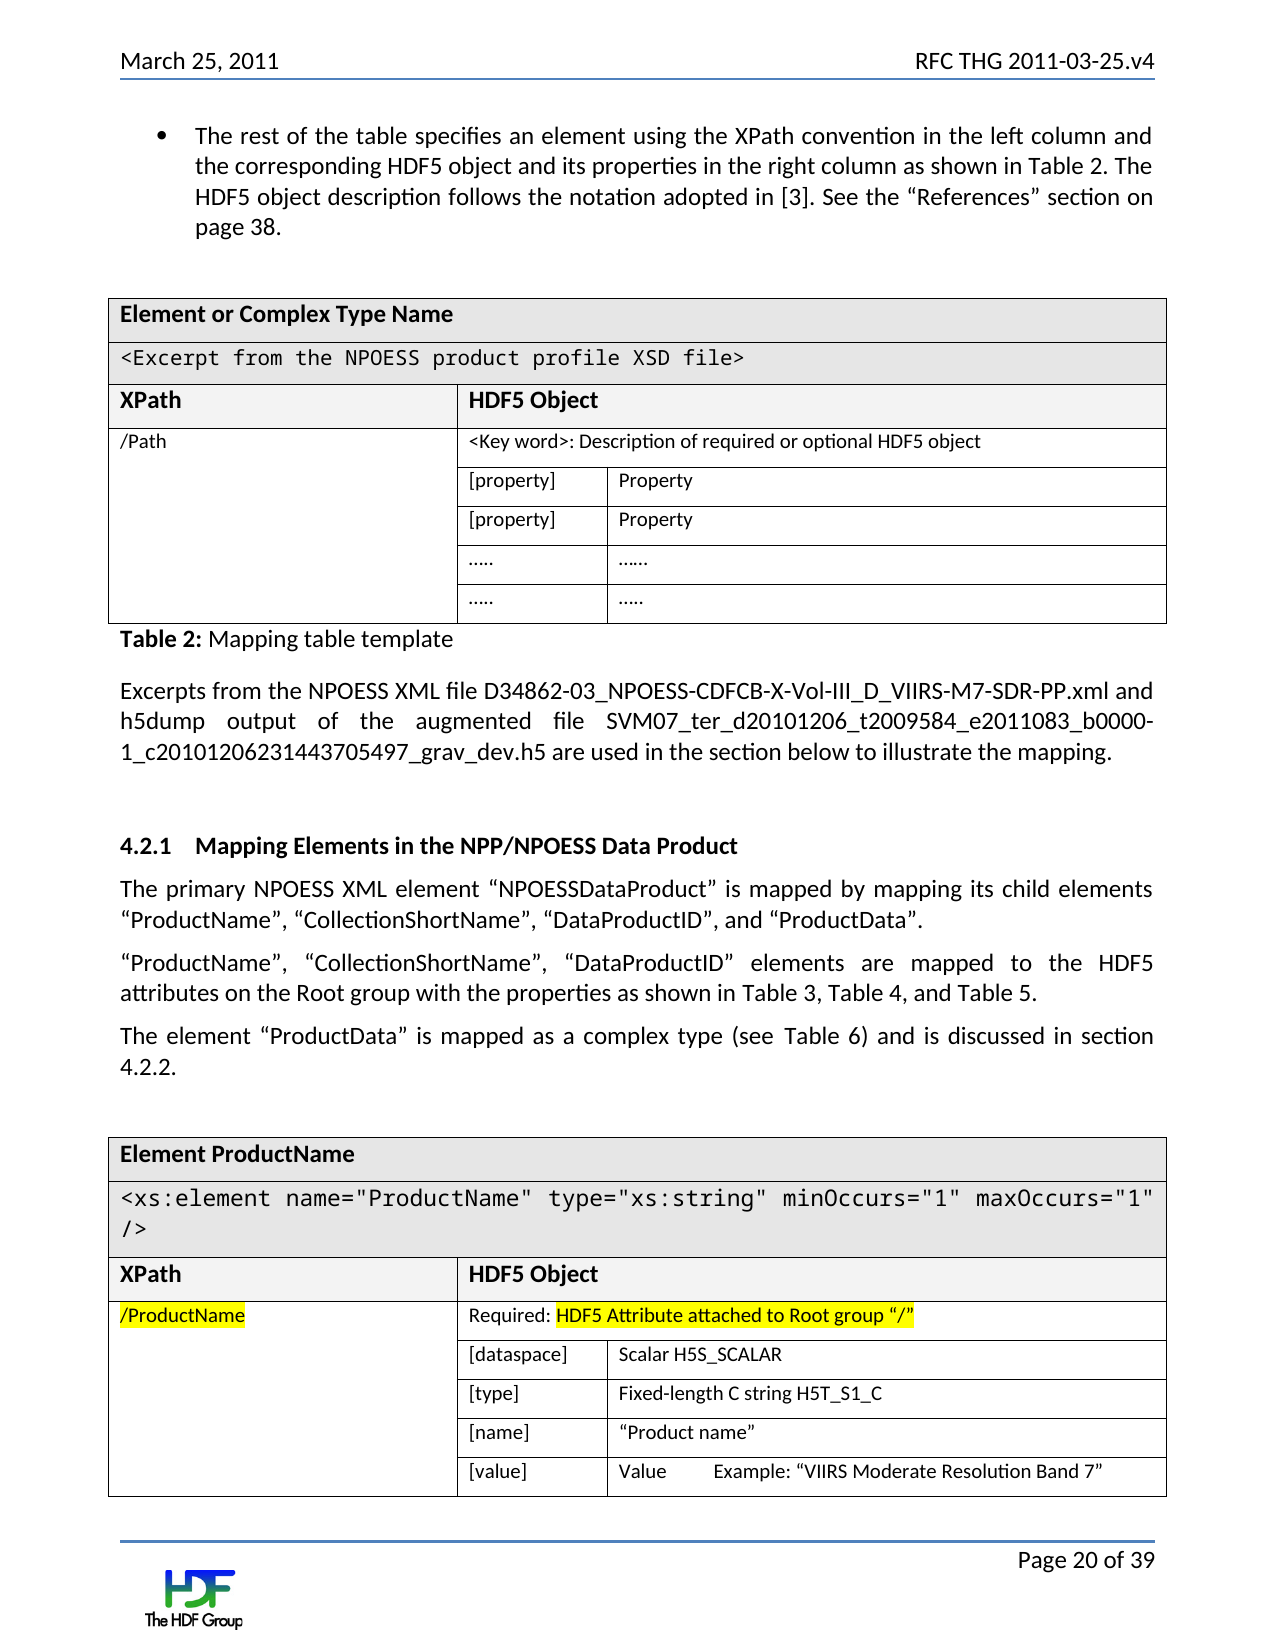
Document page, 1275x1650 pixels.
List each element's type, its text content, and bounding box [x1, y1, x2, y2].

table_cell ….. [458, 546, 607, 583]
table_cell Property [608, 507, 1166, 544]
text “ProductName”, “CollectionShortName”, “DataProductID” elements are mapped to the HDF5 attributes on the Root group with the properties as shown in , , and Table 5. [120, 947, 1155, 1008]
table_cell <Key word>: Description of required or optional HDF5 object [458, 429, 1166, 467]
text The primary NPOESS XML element “NPOESSDataProduct” is mapped by mapping its child elements “ProductName”, “CollectionShortName”, “DataProductID”, and “ProductData”. [120, 873, 1155, 934]
table_cell XPath [109, 1258, 457, 1301]
table_cell /Path [109, 429, 457, 622]
table_cell Property [608, 468, 1166, 506]
table_header Element ProductName [109, 1138, 1166, 1181]
table_cell Fixed-length C string H5T_S1_C [608, 1380, 1166, 1418]
text Excerpts from the NPOESS XML file D34862-03_NPOESS-CDFCB-X-Vol-III_D_VIIRS-M7-SDR-PP.xml and h5dump output of the augmented file SVM07_ter_d20101206_t2009584_e2011083_b0000-1_c20101206231443705497_grav_dev.h5 are used in the section below to illustrate the mapping. [120, 675, 1155, 766]
table_header Element or Complex Type Name [109, 299, 1166, 342]
table_cell [value] [458, 1458, 607, 1496]
table_cell [dataspace] [458, 1341, 607, 1379]
table_cell <xs:element name="ProductName" type="xs:string" minOccurs="1" maxOccurs="1" /> [109, 1182, 1166, 1257]
table_cell XPath [109, 385, 457, 428]
table_cell [property] [458, 507, 607, 544]
table_cell Required: HDF5 Attribute attached to Root group “/” [458, 1302, 1166, 1340]
table_cell ….. [608, 585, 1166, 622]
text Table 2: Mapping table template [120, 624, 1155, 654]
table_cell [type] [458, 1380, 607, 1418]
table_cell HDF5 Object [458, 385, 1166, 428]
list The rest of the table specifies an element using the XPath convention in the left column and the corresponding HDF5 object and its properties in the right column as shown in Table 2. The HDF5 object description follows the notation adopted in [3]. See the “References” section on page . [157, 120, 1155, 242]
text The element “ProductData” is mapped as a complex type (see ) and is discussed in section 4.2.2. [120, 1020, 1155, 1081]
table_cell [property] [458, 468, 607, 506]
picture [145, 1570, 243, 1630]
table_cell ….. [458, 585, 607, 622]
table_cell HDF5 Object [458, 1258, 1166, 1301]
table_cell Scalar H5S_SCALAR [608, 1341, 1166, 1379]
table_cell …… [608, 546, 1166, 583]
table_cell Value Example: “VIIRS Moderate Resolution Band 7” [608, 1458, 1166, 1496]
table_cell [name] [458, 1419, 607, 1457]
table_cell <Excerpt from the NPOESS product profile XSD file> [109, 343, 1166, 384]
subtitle Mapping Elements in the NPP/NPOESS Data Product [120, 830, 1155, 861]
table_cell /ProductName [109, 1302, 457, 1496]
table_cell “Product name” [608, 1419, 1166, 1457]
